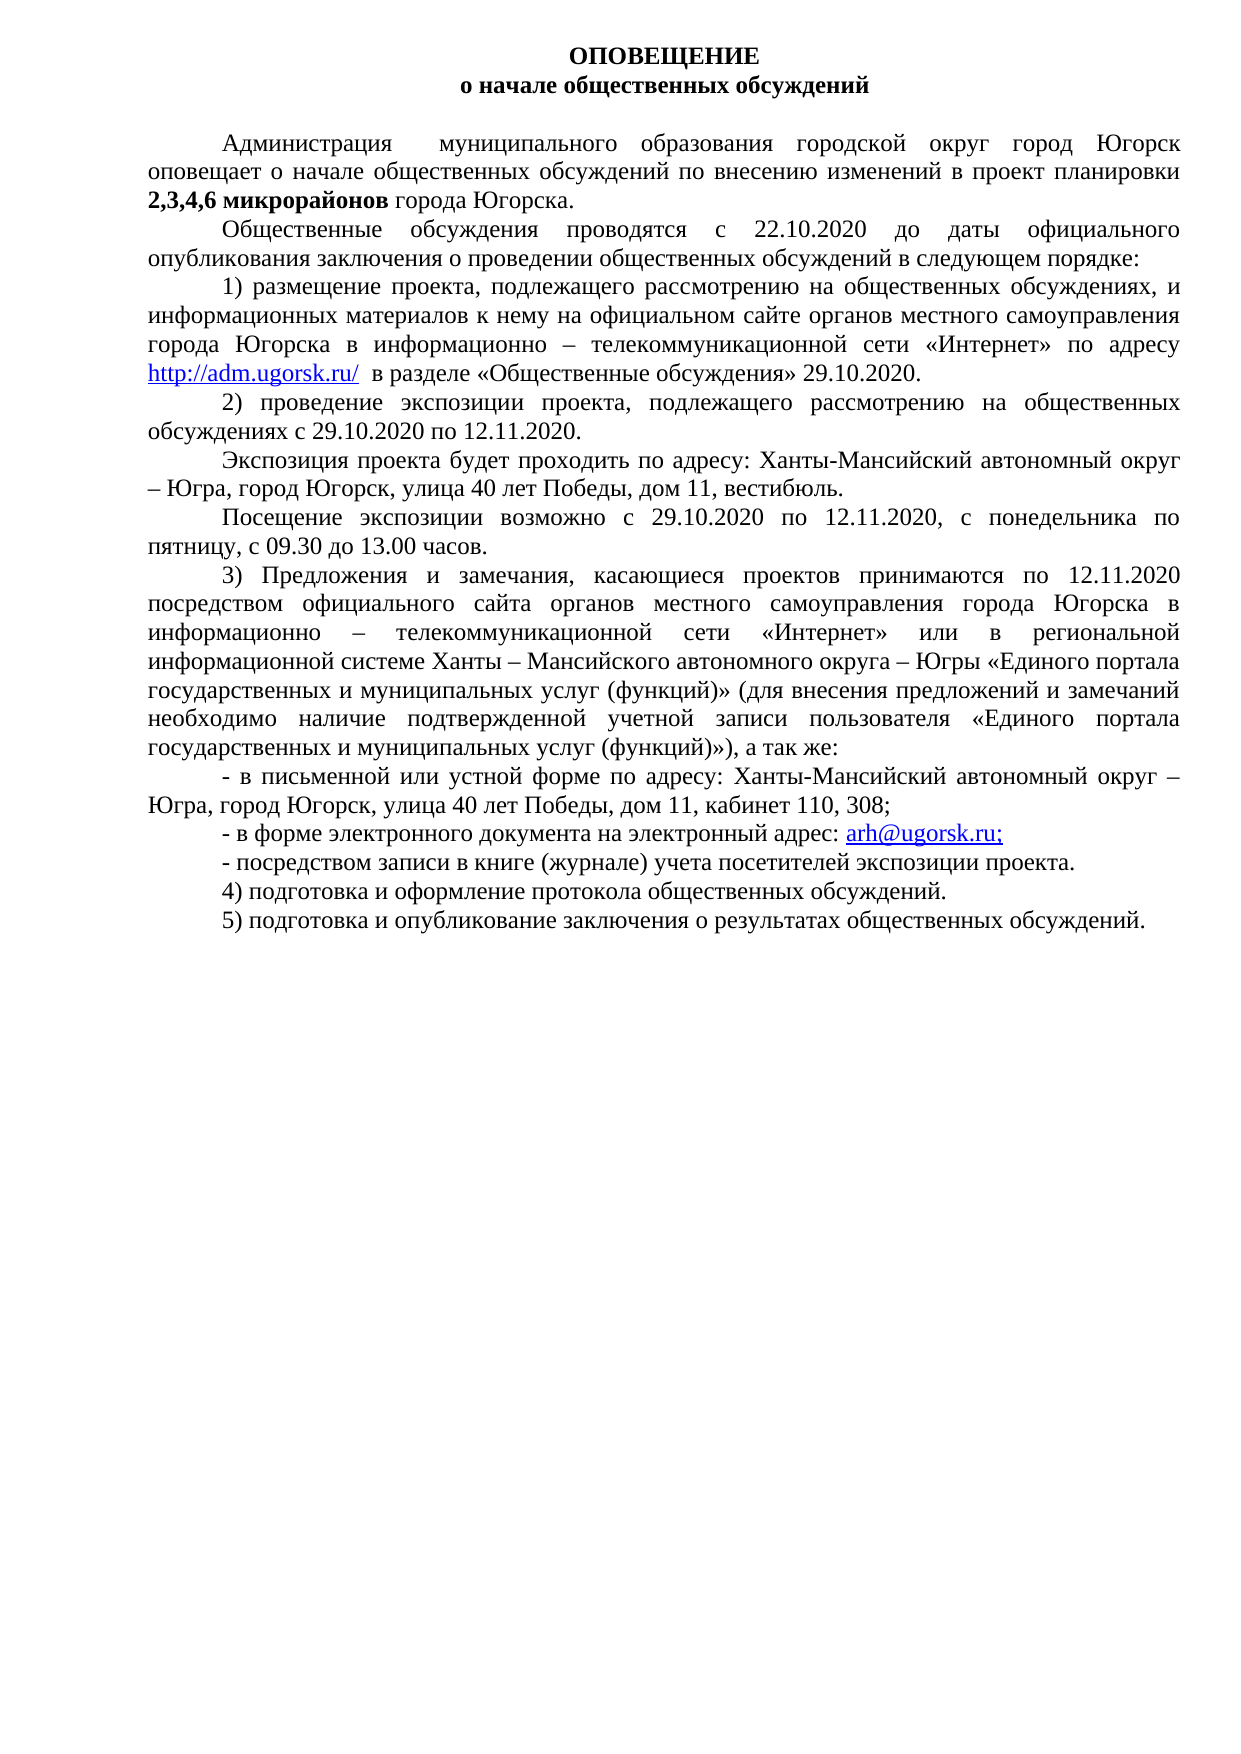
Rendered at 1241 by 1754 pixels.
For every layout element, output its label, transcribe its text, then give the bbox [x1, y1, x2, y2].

text 1) размещение проекта, подлежащего рассмотрению на общественных обсуждениях, и информационных материалов к нему на официальном сайте органов местного самоуправления города Югорска в информационно – телекоммуникационной сети «Интернет» по адресу http://adm.ugorsk.ru/ в разделе «Общественные обсуждения» 29.10.2020. [148, 271, 1181, 387]
text - в форме электронного документа на электронный адрес: arh@ugorsk.ru; [148, 818, 1181, 847]
text Посещение экспозиции возможно с 29.10.2020 по 12.11.2020, с понедельника по пятницу, с 09.30 до 13.00 часов. [148, 502, 1181, 560]
text - в письменной или устной форме по адресу: Ханты-Мансийский автономный округ – Югра, город Югорск, улица 40 лет Победы, дом 11, кабинет 110, 308; [148, 761, 1181, 818]
text ОПОВЕЩЕНИЕ [148, 41, 1181, 70]
text о начале общественных обсуждений [148, 70, 1181, 99]
text 4) подготовка и оформление протокола общественных обсуждений. [148, 876, 1181, 905]
text - посредством записи в книге (журнале) учета посетителей экспозиции проекта. [148, 847, 1181, 876]
text Общественные обсуждения проводятся с 22.10.2020 до даты официального опубликования заключения о проведении общественных обсуждений в следующем порядке: [148, 214, 1181, 271]
text Экспозиция проекта будет проходить по адресу: Ханты-Мансийский автономный округ – Югра, город Югорск, улица 40 лет Победы, дом 11, вестибюль. [148, 445, 1181, 502]
text 3) Предложения и замечания, касающиеся проектов принимаются по 12.11.2020 посредством официального сайта органов местного самоуправления города Югорска в информационно – телекоммуникационной сети «Интернет» или в региональной информационной системе Ханты – Мансийского автономного округа – Югры «Единого портала государственных и муниципальных услуг (функций)» (для внесения предложений и замечаний необходимо наличие подтвержденной учетной записи пользователя «Единого портала государственных и муниципальных услуг (функций)»), а так же: [148, 560, 1181, 761]
text 5) подготовка и опубликование заключения о результатах общественных обсуждений. [148, 905, 1181, 933]
text 2) проведение экспозиции проекта, подлежащего рассмотрению на общественных обсуждениях с 29.10.2020 по 12.11.2020. [148, 387, 1181, 445]
text Администрация муниципального образования городской округ город Югорск оповещает о начале общественных обсуждений по внесению изменений в проект планировки 2,3,4,6 микрорайонов города Югорска. [148, 128, 1181, 214]
